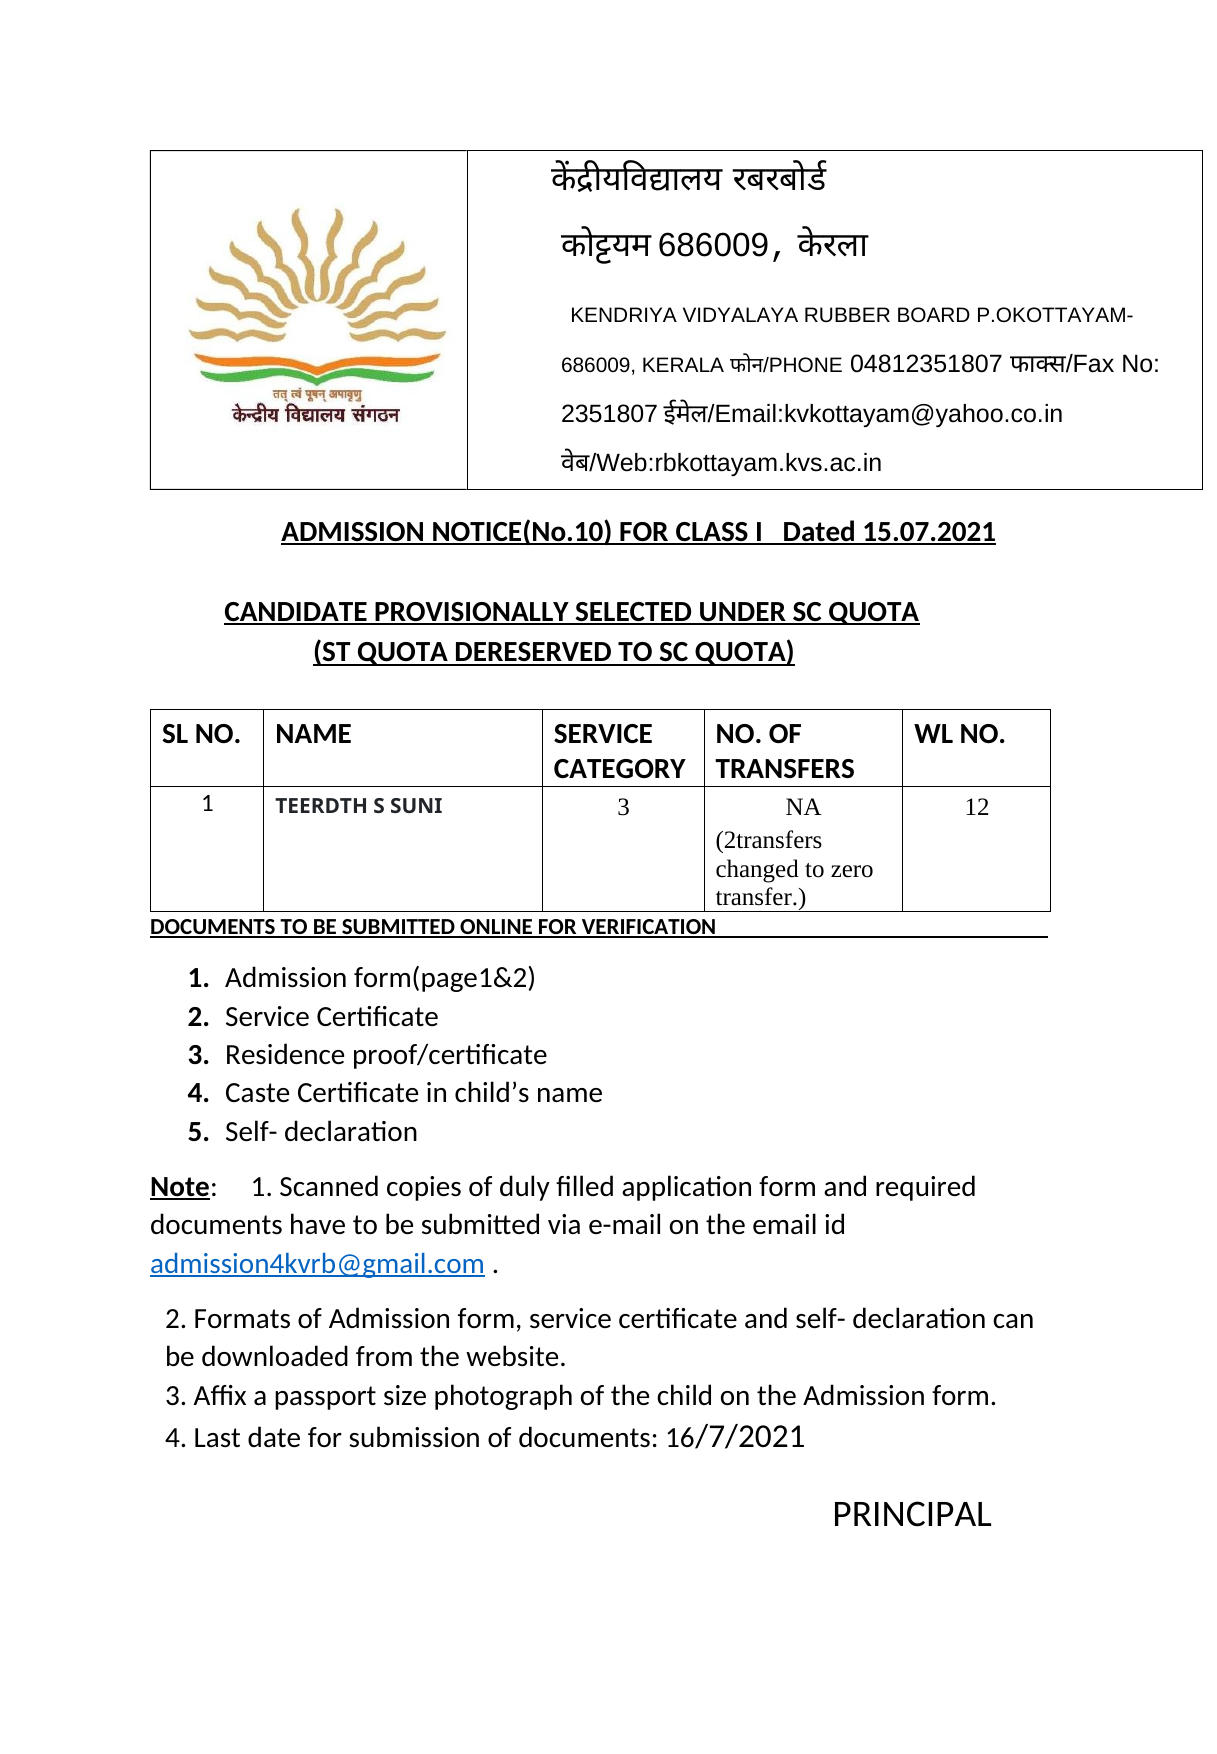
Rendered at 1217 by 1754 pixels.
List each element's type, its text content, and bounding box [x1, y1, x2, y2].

picture [185, 202, 457, 433]
list 2. Formats of Admission form, service certificate and self- declaration can be downloaded from the website. [165, 1300, 1066, 1374]
subtitle CANDIDATE PROVISIONALLY SELECTED UNDER SC QUOTA [165, 593, 1066, 629]
list Self- declaration [187, 1113, 1066, 1148]
list 4. Last date for submission of documents: 16/7/2021 [165, 1415, 1066, 1456]
table_header SERVICE CATEGORY [543, 710, 704, 786]
table_cell TEERDTH S SUNI [264, 787, 542, 911]
table_cell NA (2transfers changed to zero transfer.) [705, 787, 902, 911]
text Note: 1. Scanned copies of duly filled application form and required documents have to be submitted via e-mail on the email id admission4kvrb@gmail.com . [150, 1168, 1066, 1281]
list Caste Certificate in child’s name [187, 1074, 1066, 1110]
table_cell 3 [543, 787, 704, 911]
table_cell 1 [151, 787, 263, 911]
list PRINCIPAL [165, 1489, 1066, 1535]
text DOCUMENTS TO BE SUBMITTED ONLINE FOR VERIFICATION [150, 912, 1066, 940]
list Residence proof/certificate [187, 1036, 1066, 1072]
table_cell 12 [903, 787, 1050, 911]
list Service Certificate [187, 998, 1066, 1033]
table_header SL NO. [151, 710, 263, 786]
subtitle (ST QUOTA DERESERVED TO SC QUOTA) [253, 633, 1066, 669]
subtitle ADMISSION NOTICE(No.10) FOR CLASS I Dated 15.07.2021 [281, 513, 1066, 548]
list Admission form(page1&2) [187, 959, 1066, 995]
table_header WL NO. [903, 710, 1050, 786]
list 3. Affix a passport size photograph of the child on the Admission form. [165, 1377, 1066, 1412]
table_header NAME [264, 710, 542, 786]
table_header NO. OF TRANSFERS [705, 710, 902, 786]
